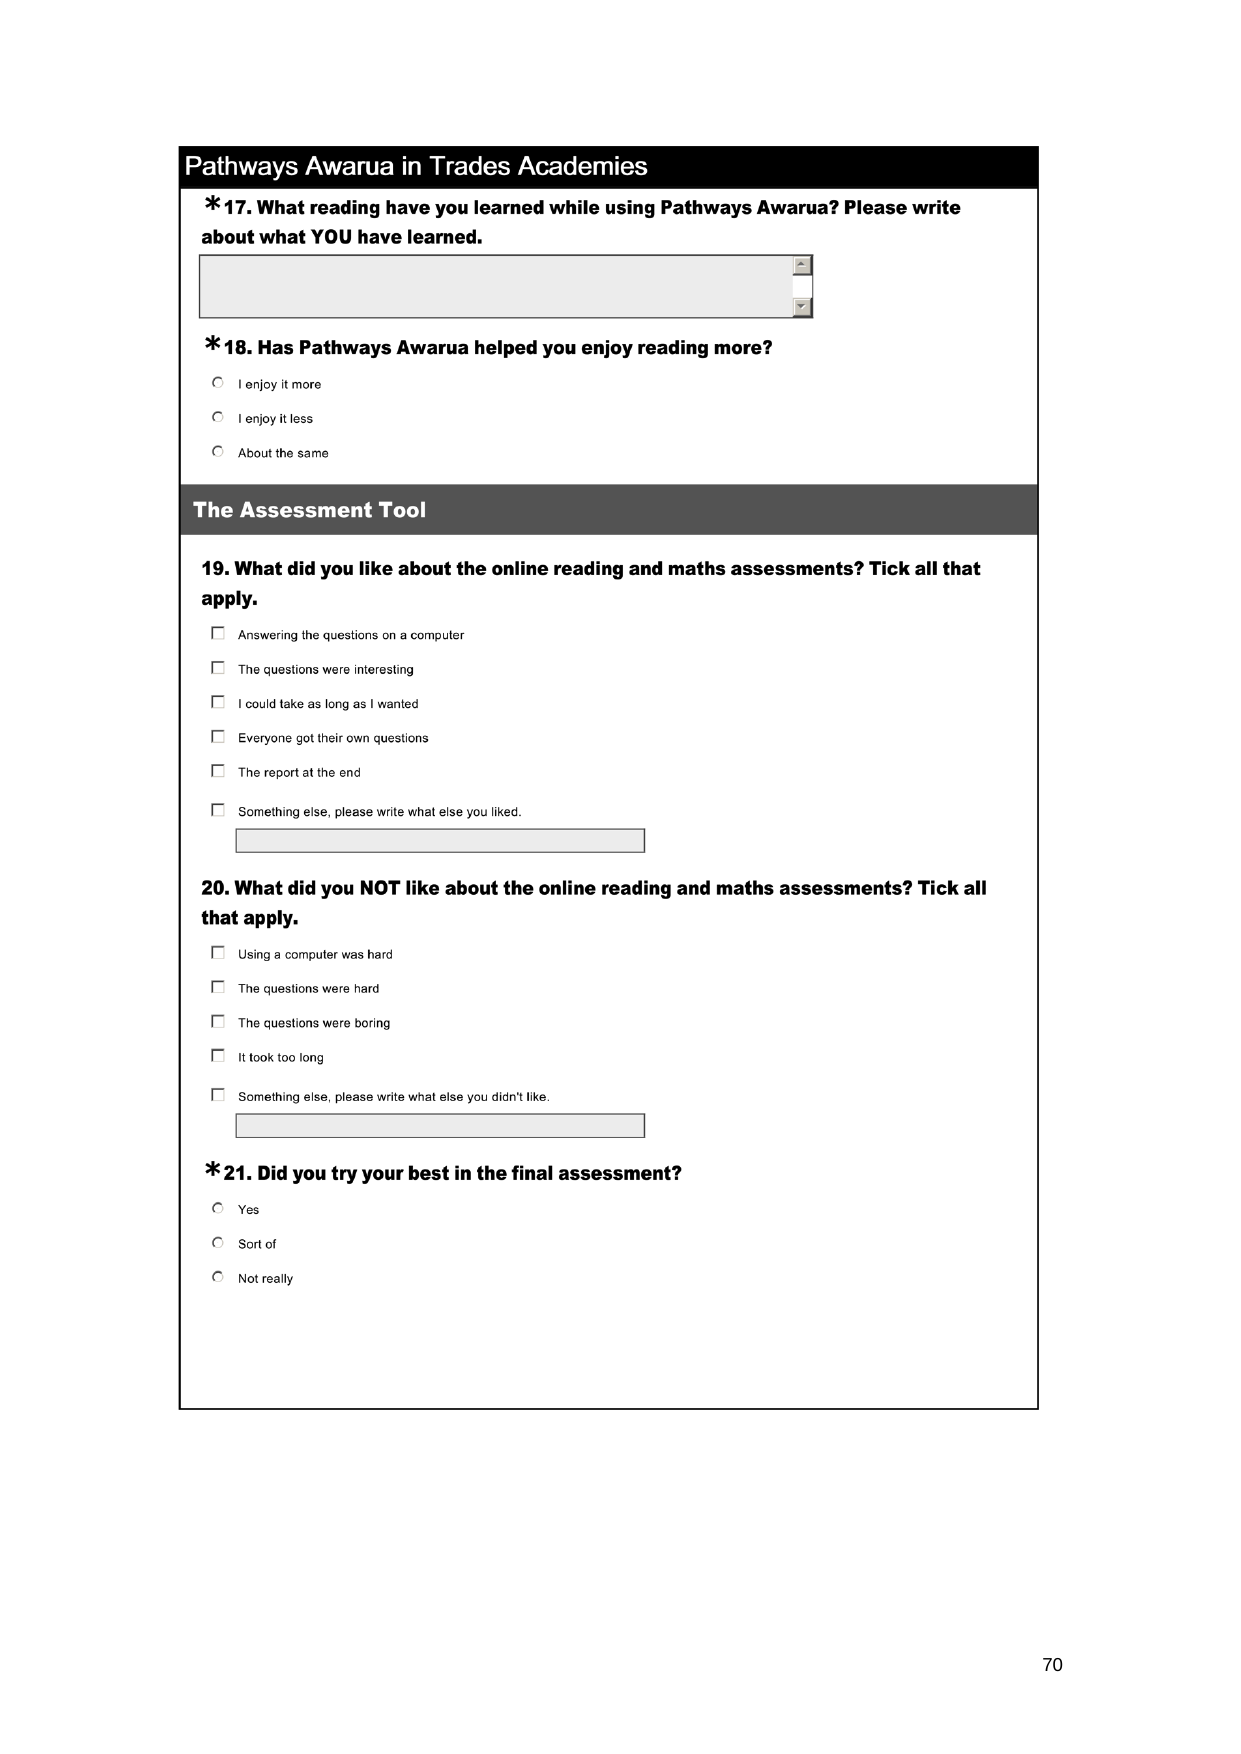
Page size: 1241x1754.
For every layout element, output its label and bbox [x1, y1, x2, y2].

picture [177, 88, 1096, 1467]
